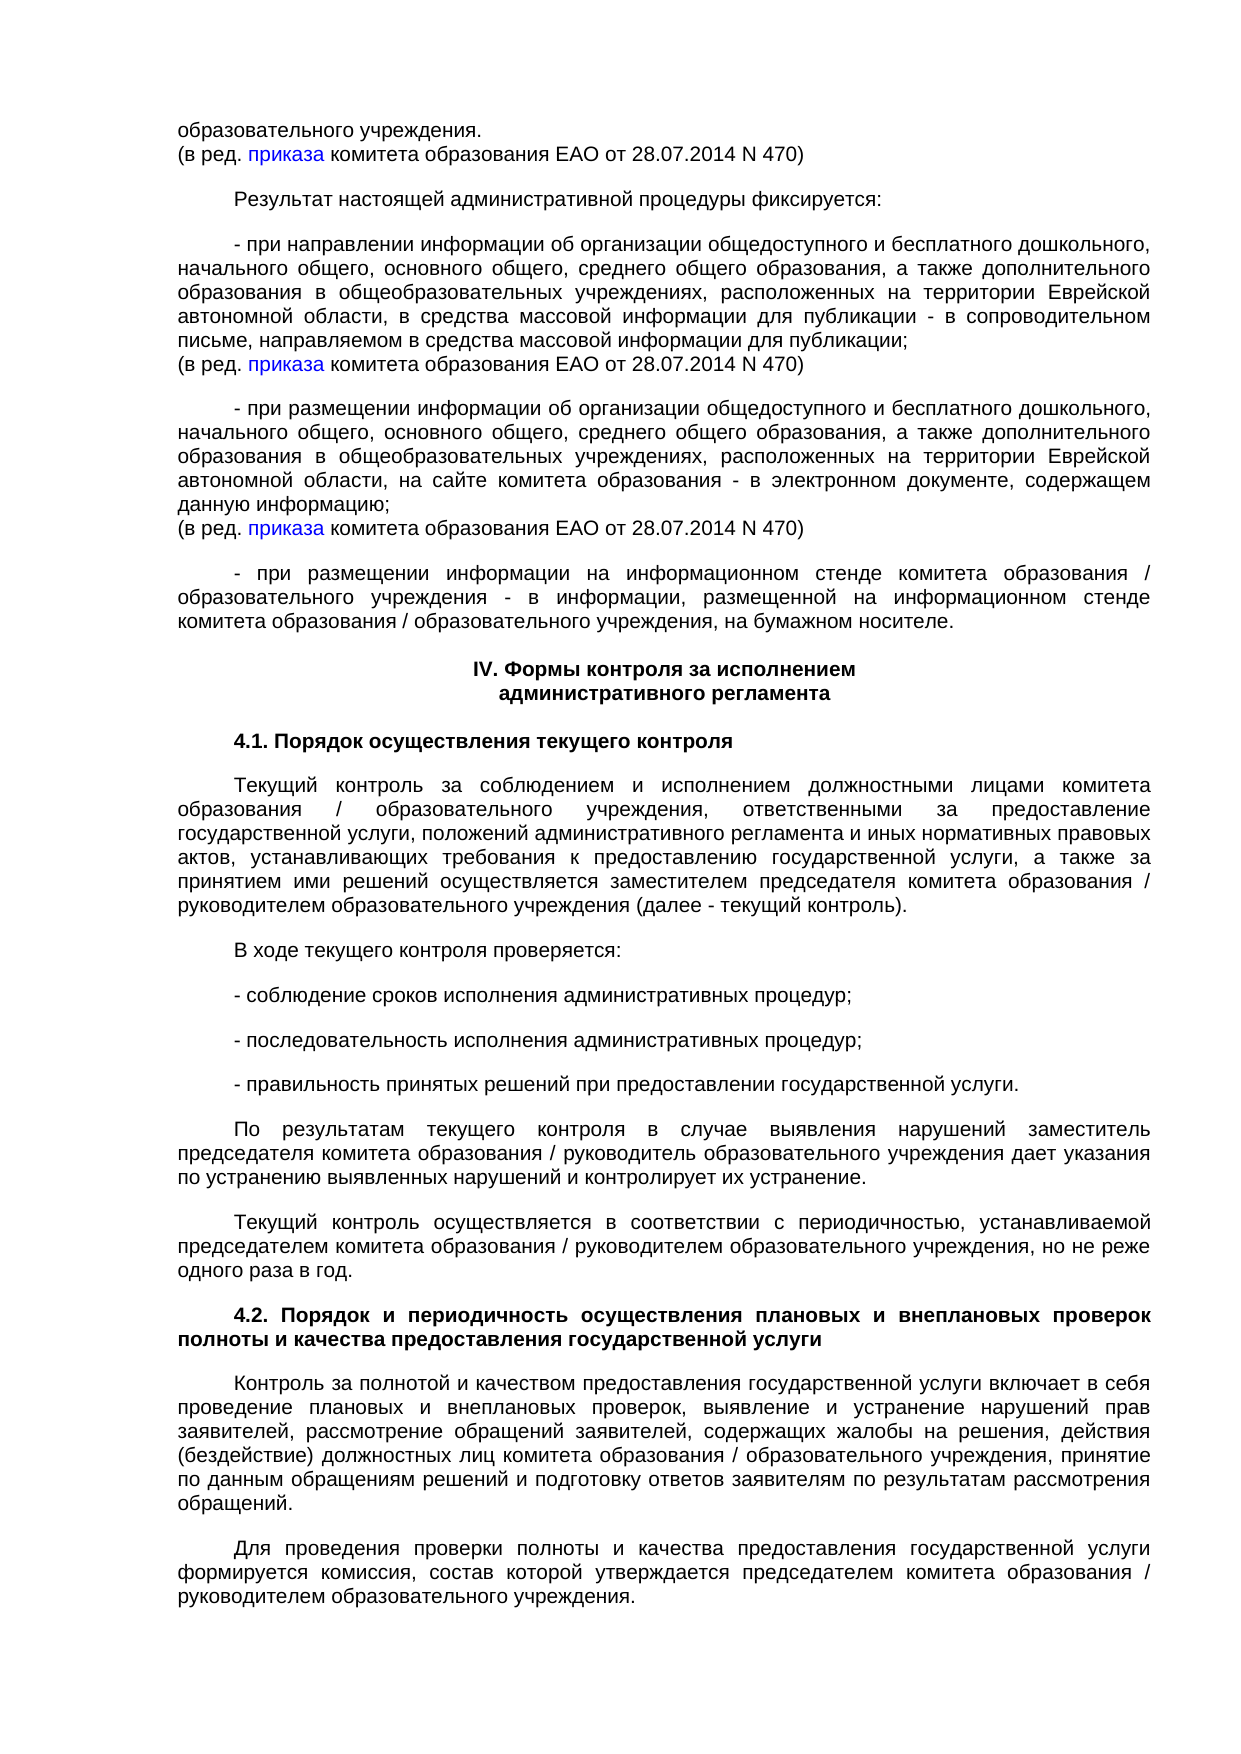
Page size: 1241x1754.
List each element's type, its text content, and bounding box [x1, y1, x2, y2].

text Текущий контроль осуществляется в соответствии с периодичностью, устанавливаемой председателем комитета образования / руководителем образовательного учреждения, но не реже одного раза в год. [177, 1210, 1152, 1282]
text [177, 118, 1152, 142]
text (в ред. приказа комитета образования ЕАО от 28.07.2014 N 470) [177, 142, 1152, 166]
text В ходе текущего контроля проверяется: [177, 938, 1152, 962]
title 4.2. Порядок и периодичность осуществления плановых и внеплановых проверок полноты и качества предоставления государственной услуги [177, 1302, 1152, 1350]
text - последовательность исполнения административных процедур; [177, 1027, 1152, 1051]
title 4.1. Порядок осуществления текущего контроля [177, 728, 1152, 752]
title административного регламента [177, 681, 1152, 704]
text - соблюдение сроков исполнения административных процедур; [177, 983, 1152, 1007]
text (в ред. приказа комитета образования ЕАО от 28.07.2014 N 470) [177, 516, 1152, 540]
title IV. Формы контроля за исполнением [177, 657, 1152, 681]
text (в ред. приказа комитета образования ЕАО от 28.07.2014 N 470) [177, 351, 1152, 375]
text - при направлении информации об организации общедоступного и бесплатного дошкольного, начального общего, основного общего, среднего общего образования, а также дополнительного образования в общеобразовательных учреждениях, расположенных на территории Еврейской автономной области, в средства массовой информации для публикации - в сопроводительном письме, направляемом в средства массовой информации для публикации; [177, 232, 1152, 351]
text - при размещении информации об организации общедоступного и бесплатного дошкольного, начального общего, основного общего, среднего общего образования, а также дополнительного образования в общеобразовательных учреждениях, расположенных на территории Еврейской автономной области, на сайте комитета образования - в электронном документе, содержащем данную информацию; [177, 396, 1152, 516]
text По результатам текущего контроля в случае выявления нарушений заместитель председателя комитета образования / руководитель образовательного учреждения дает указания по устранению выявленных нарушений и контролирует их устранение. [177, 1117, 1152, 1189]
text - правильность принятых решений при предоставлении государственной услуги. [177, 1072, 1152, 1096]
text Для проведения проверки полноты и качества предоставления государственной услуги формируется комиссия, состав которой утверждается председателем комитета образования / руководителем образовательного учреждения. [177, 1536, 1152, 1608]
text Текущий контроль за соблюдением и исполнением должностными лицами комитета образования / образовательного учреждения, ответственными за предоставление государственной услуги, положений административного регламента и иных нормативных правовых актов, устанавливающих требования к предоставлению государственной услуги, а также за принятием ими решений осуществляется заместителем председателя комитета образования / руководителем образовательного учреждения (далее - текущий контроль). [177, 773, 1152, 917]
text Контроль за полнотой и качеством предоставления государственной услуги включает в себя проведение плановых и внеплановых проверок, выявление и устранение нарушений прав заявителей, рассмотрение обращений заявителей, содержащих жалобы на решения, действия (бездействие) должностных лиц комитета образования / образовательного учреждения, принятие по данным обращениям решений и подготовку ответов заявителям по результатам рассмотрения обращений. [177, 1371, 1152, 1515]
text - при размещении информации на информационном стенде комитета образования / образовательного учреждения - в информации, размещенной на информационном стенде комитета образования / образовательного учреждения, на бумажном носителе. [177, 561, 1152, 633]
text Результат настоящей административной процедуры фиксируется: [177, 187, 1152, 211]
